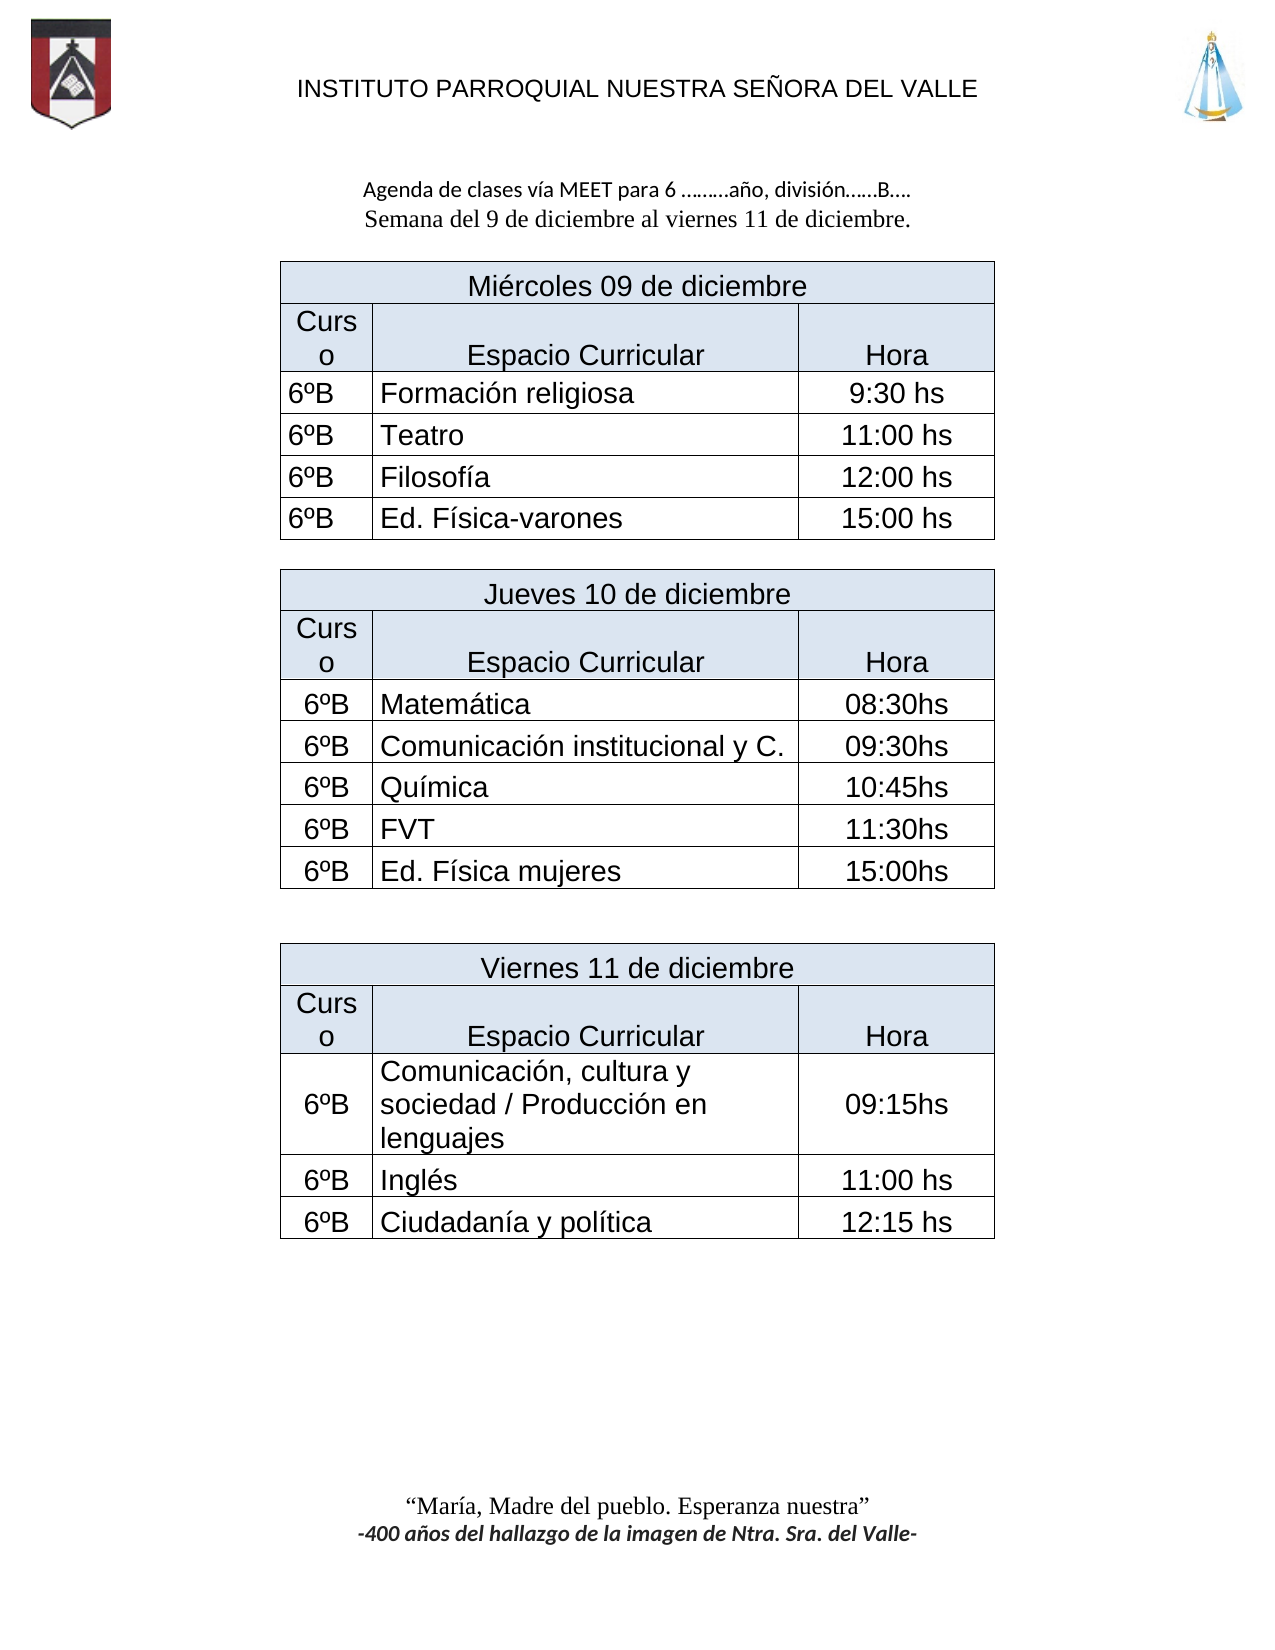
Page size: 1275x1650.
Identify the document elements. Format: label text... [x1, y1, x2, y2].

table_header Miércoles 09 de diciembre [281, 262, 994, 303]
table_cell 08:30hs [799, 680, 994, 720]
table_cell 6ºB [281, 847, 372, 888]
table_cell Comunicación, cultura y sociedad / Producción en lenguajes [373, 1054, 798, 1154]
table_cell 9:30 hs [799, 372, 994, 413]
table_cell 6ºB [281, 805, 372, 846]
table_cell Curso [281, 304, 372, 371]
text Semana del 9 de diciembre al viernes 11 de diciembre. [177, 204, 1098, 232]
table_cell Hora [799, 986, 994, 1053]
table_cell 11:00 hs [799, 1155, 994, 1196]
table_header Viernes 11 de diciembre [281, 944, 994, 984]
table_cell Espacio Curricular [373, 611, 798, 678]
table_cell Curso [281, 986, 372, 1053]
table_cell 6ºB [281, 498, 372, 539]
table_cell 6ºB [281, 414, 372, 455]
table_cell Comunicación institucional y C. [373, 721, 798, 762]
table_cell 11:30hs [799, 805, 994, 846]
table_cell 6ºB [281, 1197, 372, 1238]
table_cell Curso [281, 611, 372, 678]
picture [29, 18, 110, 129]
table_cell 10:45hs [799, 763, 994, 804]
table_cell 6ºB [281, 1155, 372, 1196]
table_cell 09:30hs [799, 721, 994, 762]
table_cell 6ºB [281, 1054, 372, 1154]
table_cell 6ºB [281, 456, 372, 497]
table_cell Espacio Curricular [373, 986, 798, 1053]
table_header Jueves 10 de diciembre [281, 570, 994, 610]
table_cell Espacio Curricular [373, 304, 798, 371]
table_cell 09:15hs [799, 1054, 994, 1154]
table_cell 12:15 hs [799, 1197, 994, 1238]
table_cell Química [373, 763, 798, 804]
table_cell Hora [799, 611, 994, 678]
table_cell Ed. Física mujeres [373, 847, 798, 888]
table_cell Teatro [373, 414, 798, 455]
table_cell Filosofía [373, 456, 798, 497]
table_cell 6ºB [281, 763, 372, 804]
table_cell Matemática [373, 680, 798, 720]
table_cell 6ºB [281, 372, 372, 413]
table_cell FVT [373, 805, 798, 846]
table_cell 12:00 hs [799, 456, 994, 497]
table_cell Ed. Física-varones [373, 498, 798, 539]
table_cell Ciudadanía y política [373, 1197, 798, 1238]
table_cell 15:00hs [799, 847, 994, 888]
table_cell 15:00 hs [799, 498, 994, 539]
table_cell Formación religiosa [373, 372, 798, 413]
table_cell Hora [799, 304, 994, 371]
table_cell 6ºB [281, 721, 372, 762]
picture [1173, 19, 1246, 129]
table_cell 11:00 hs [799, 414, 994, 455]
table_cell Inglés [373, 1155, 798, 1196]
table_cell 6ºB [281, 680, 372, 720]
text Agenda de clases vía MEET para 6 ………año, división……B…. [177, 176, 1098, 204]
